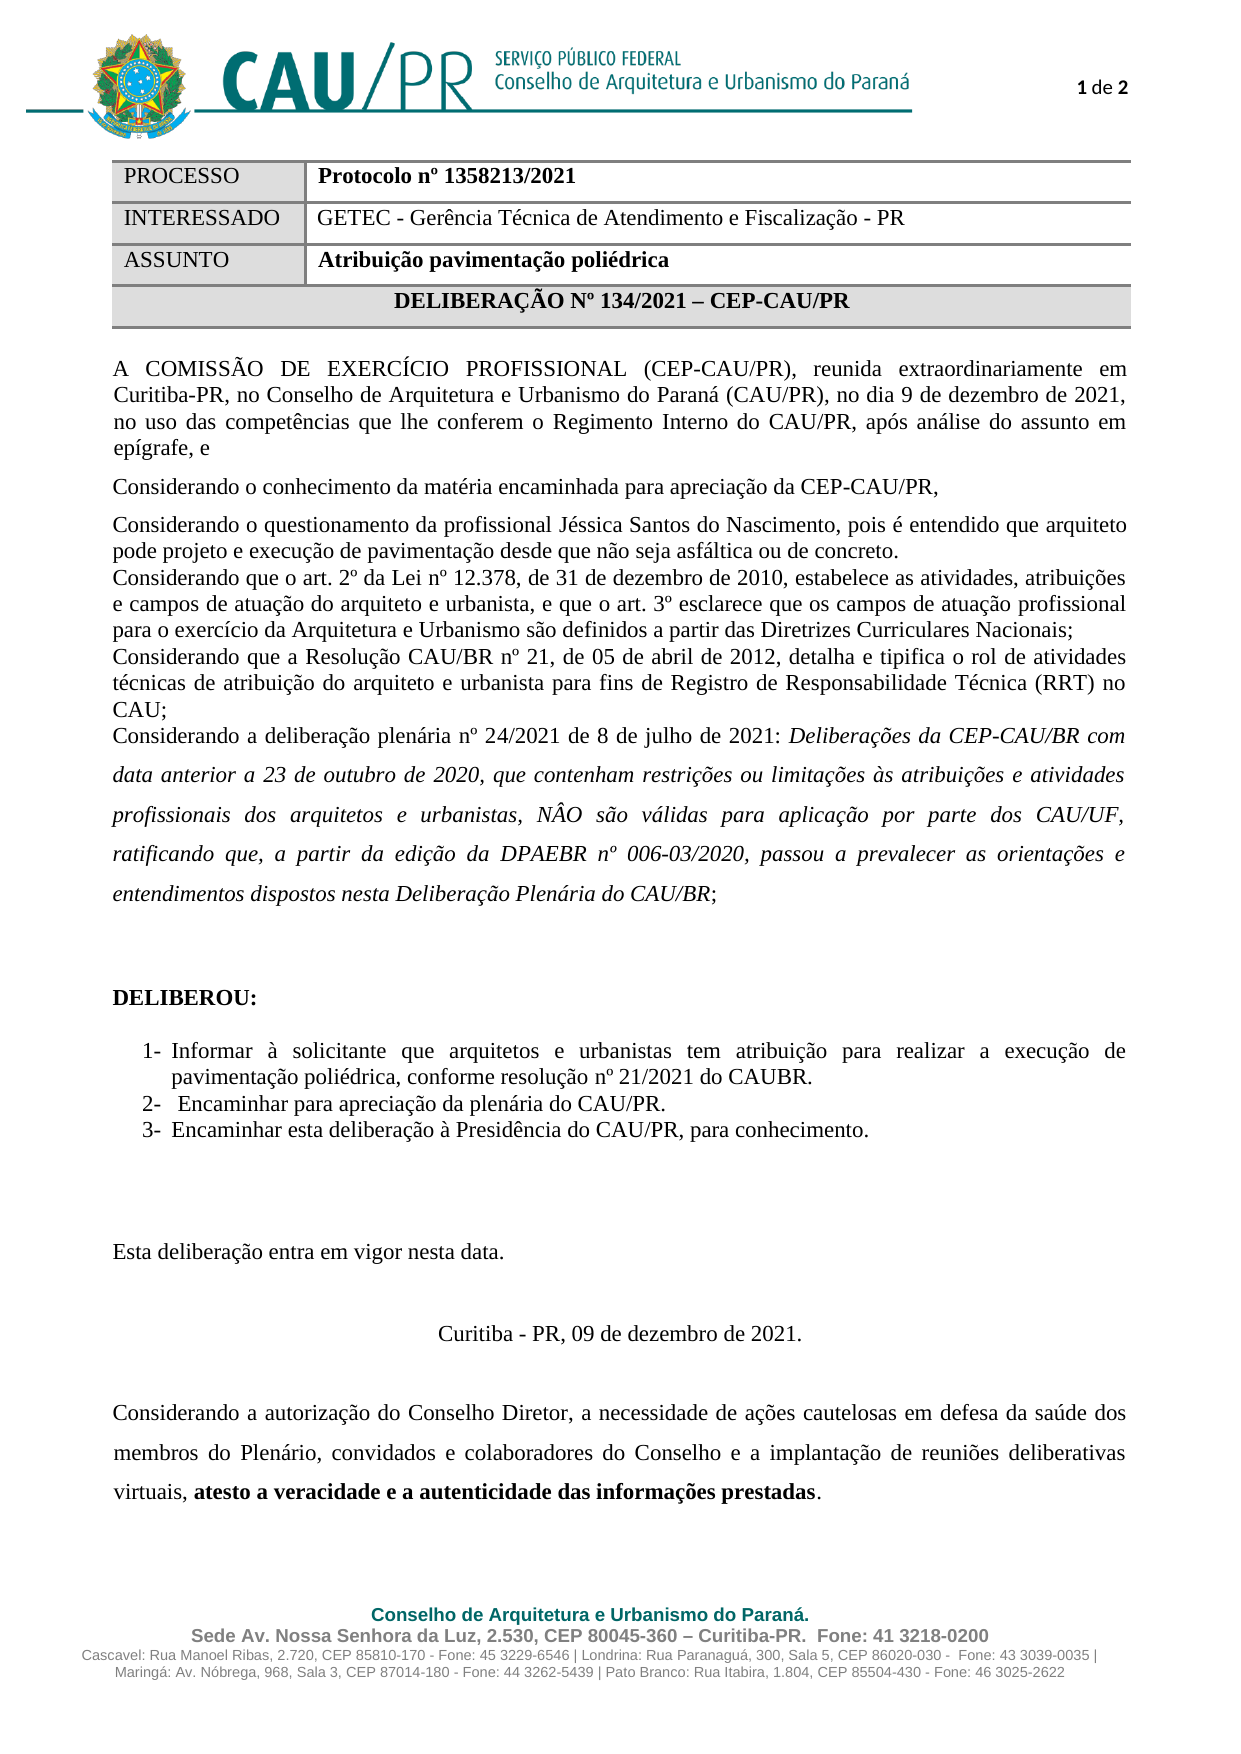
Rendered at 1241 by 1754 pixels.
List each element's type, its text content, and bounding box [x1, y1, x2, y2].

text Considerando a autorização do Conselho Diretor, a necessidade de ações cautelosas em defesa da saúde dos membros do Plenário, convidados e colaboradores do Conselho e a implantação de reuniões deliberativas virtuais, atesto a veracidade e a autenticidade das informações prestadas. [112, 1399, 1128, 1505]
table_cell ASSUNTO [112, 246, 304, 284]
table_cell INTERESSADO [112, 204, 304, 243]
table_cell GETEC - Gerência Técnica de Atendimento e Fiscalização - PR [307, 204, 1131, 243]
text Considerando o conhecimento da matéria encaminhada para apreciação da CEP-CAU/PR, [112, 473, 1128, 499]
table_header Protocolo nº 1358213/2021 [307, 163, 1131, 201]
list Encaminhar para apreciação da plenária do CAU/PR. [142, 1089, 1128, 1116]
text Curitiba - PR, 09 de dezembro de 2021. [112, 1320, 1128, 1347]
list Considerando o questionamento da profissional Jéssica Santos do Nascimento, pois é entendido que arquiteto pode projeto e execução de pavimentação desde que não seja asfáltica ou de concreto. [112, 511, 1128, 564]
text Considerando que a Resolução CAU/BR nº 21, de 05 de abril de 2012, detalha e tipifica o rol de atividades técnicas de atribuição do arquiteto e urbanista para fins de Registro de Responsabilidade Técnica (RRT) no CAU; [112, 643, 1128, 722]
table_cell Atribuição pavimentação poliédrica [307, 246, 1131, 284]
picture [26, 34, 913, 139]
list Considerando a deliberação plenária nº 24/2021 de 8 de julho de 2021: Deliberações da CEP-CAU/BR com data anterior a 23 de outubro de 2020, que contenham restrições ou limitações às atribuições e atividades profissionais dos arquitetos e urbanistas, NÂO são válidas para aplicação por parte dos CAU/UF, ratificando que, a partir da edição da DPAEBR nº 006-03/2020, passou a prevalecer as orientações e entendimentos dispostos nesta Deliberação Plenária do CAU/BR; [112, 722, 1128, 906]
table_header PROCESSO [112, 163, 304, 201]
text Considerando que o art. 2º da Lei nº 12.378, de 31 de dezembro de 2010, estabelece as atividades, atribuições e campos de atuação do arquiteto e urbanista, e que o art. 3º esclarece que os campos de atuação profissional para o exercício da Arquitetura e Urbanismo são definidos a partir das Diretrizes Curriculares Nacionais; [112, 564, 1128, 643]
text DELIBEROU: [112, 984, 1128, 1011]
list Encaminhar esta deliberação à Presidência do CAU/PR, para conhecimento. [142, 1116, 1128, 1142]
list Informar à solicitante que arquitetos e urbanistas tem atribuição para realizar a execução de pavimentação poliédrica, conforme resolução nº 21/2021 do CAUBR. [142, 1037, 1128, 1089]
text A COMISSÃO DE EXERCÍCIO PROFISSIONAL (CEP-CAU/PR), reunida extraordinariamente em Curitiba-PR, no Conselho de Arquitetura e Urbanismo do Paraná (CAU/PR), no dia 9 de dezembro de 2021, no uso das competências que lhe conferem o Regimento Interno do CAU/PR, após análise do assunto em epígrafe, e [112, 355, 1128, 461]
table_cell DELIBERAÇÃO Nº 134/2021 – CEP-CAU/PR [112, 287, 1131, 326]
list Esta deliberação entra em vigor nesta data. [112, 1238, 1128, 1264]
